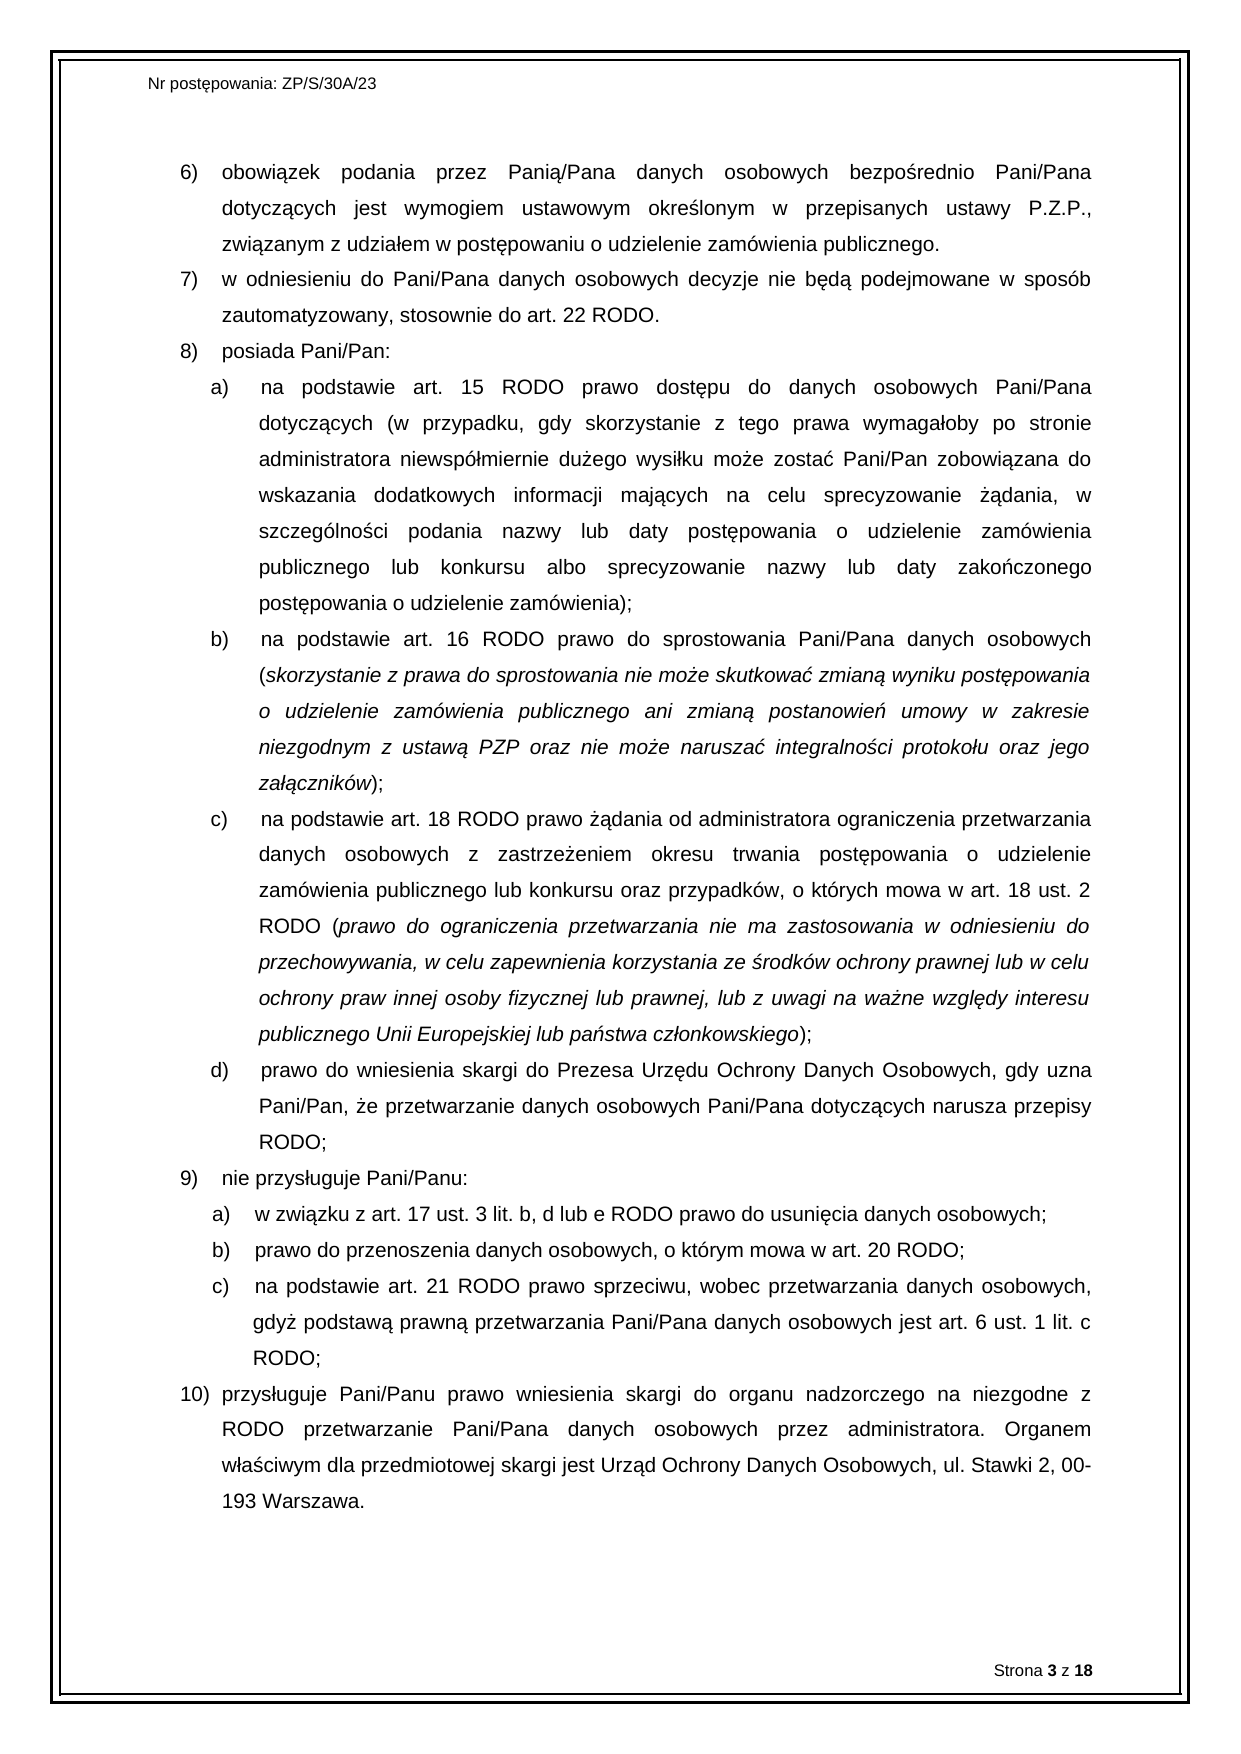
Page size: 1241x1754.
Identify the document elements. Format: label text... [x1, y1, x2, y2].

list posiada Pani/Pan: [180, 339, 1092, 363]
list obowiązek podania przez Panią/Pana danych osobowych bezpośrednio Pani/Pana dotyczących jest wymogiem ustawowym określonym w przepisanych ustawy P.Z.P., związanym z udziałem w postępowaniu o udzielenie zamówienia publicznego. [180, 159, 1092, 255]
list przysługuje Pani/Panu prawo wniesienia skargi do organu nadzorczego na niezgodne z RODO przetwarzanie Pani/Pana danych osobowych przez administratora. Organem właściwym dla przedmiotowej skargi jest Urząd Ochrony Danych Osobowych, ul. Stawki 2, 00-193 Warszawa. [180, 1381, 1092, 1513]
list na podstawie art. 15 RODO prawo dostępu do danych osobowych Pani/Pana dotyczących (w przypadku, gdy skorzystanie z tego prawa wymagałoby po stronie administratora niewspółmiernie dużego wysiłku może zostać Pani/Pan zobowiązana do wskazania dodatkowych informacji mających na celu sprecyzowanie żądania, w szczególności podania nazwy lub daty postępowania o udzielenie zamówienia publicznego lub konkursu albo sprecyzowanie nazwy lub daty zakończonego postępowania o udzielenie zamówienia); [210, 375, 1092, 615]
list nie przysługuje Pani/Panu: [180, 1166, 1092, 1190]
list w odniesieniu do Pani/Pana danych osobowych decyzje nie będą podejmowane w sposób zautomatyzowany, stosownie do art. 22 RODO. [180, 267, 1092, 327]
list na podstawie art. 16 RODO prawo do sprostowania Pani/Pana danych osobowych (skorzystanie z prawa do sprostowania nie może skutkować zmianą wyniku postępowania o udzielenie zamówienia publicznego ani zmianą postanowień umowy w zakresie niezgodnym z ustawą PZP oraz nie może naruszać integralności protokołu oraz jego załączników); [210, 627, 1092, 794]
list na podstawie art. 18 RODO prawo żądania od administratora ograniczenia przetwarzania danych osobowych z zastrzeżeniem okresu trwania postępowania o udzielenie zamówienia publicznego lub konkursu oraz przypadków, o których mowa w art. 18 ust. 2 RODO (prawo do ograniczenia przetwarzania nie ma zastosowania w odniesieniu do przechowywania, w celu zapewnienia korzystania ze środków ochrony prawnej lub w celu ochrony praw innej osoby fizycznej lub prawnej, lub z uwagi na ważne względy interesu publicznego Unii Europejskiej lub państwa członkowskiego); [210, 806, 1092, 1046]
list prawo do przenoszenia danych osobowych, o którym mowa w art. 20 RODO; [212, 1238, 1092, 1262]
list prawo do wniesienia skargi do Prezesa Urzędu Ochrony Danych Osobowych, gdy uzna Pani/Pan, że przetwarzanie danych osobowych Pani/Pana dotyczących narusza przepisy RODO; [210, 1058, 1092, 1154]
list na podstawie art. 21 RODO prawo sprzeciwu, wobec przetwarzania danych osobowych, gdyż podstawą prawną przetwarzania Pani/Pana danych osobowych jest art. 6 ust. 1 lit. c RODO; [212, 1273, 1092, 1369]
list w związku z art. 17 ust. 3 lit. b, d lub e RODO prawo do usunięcia danych osobowych; [212, 1202, 1092, 1226]
